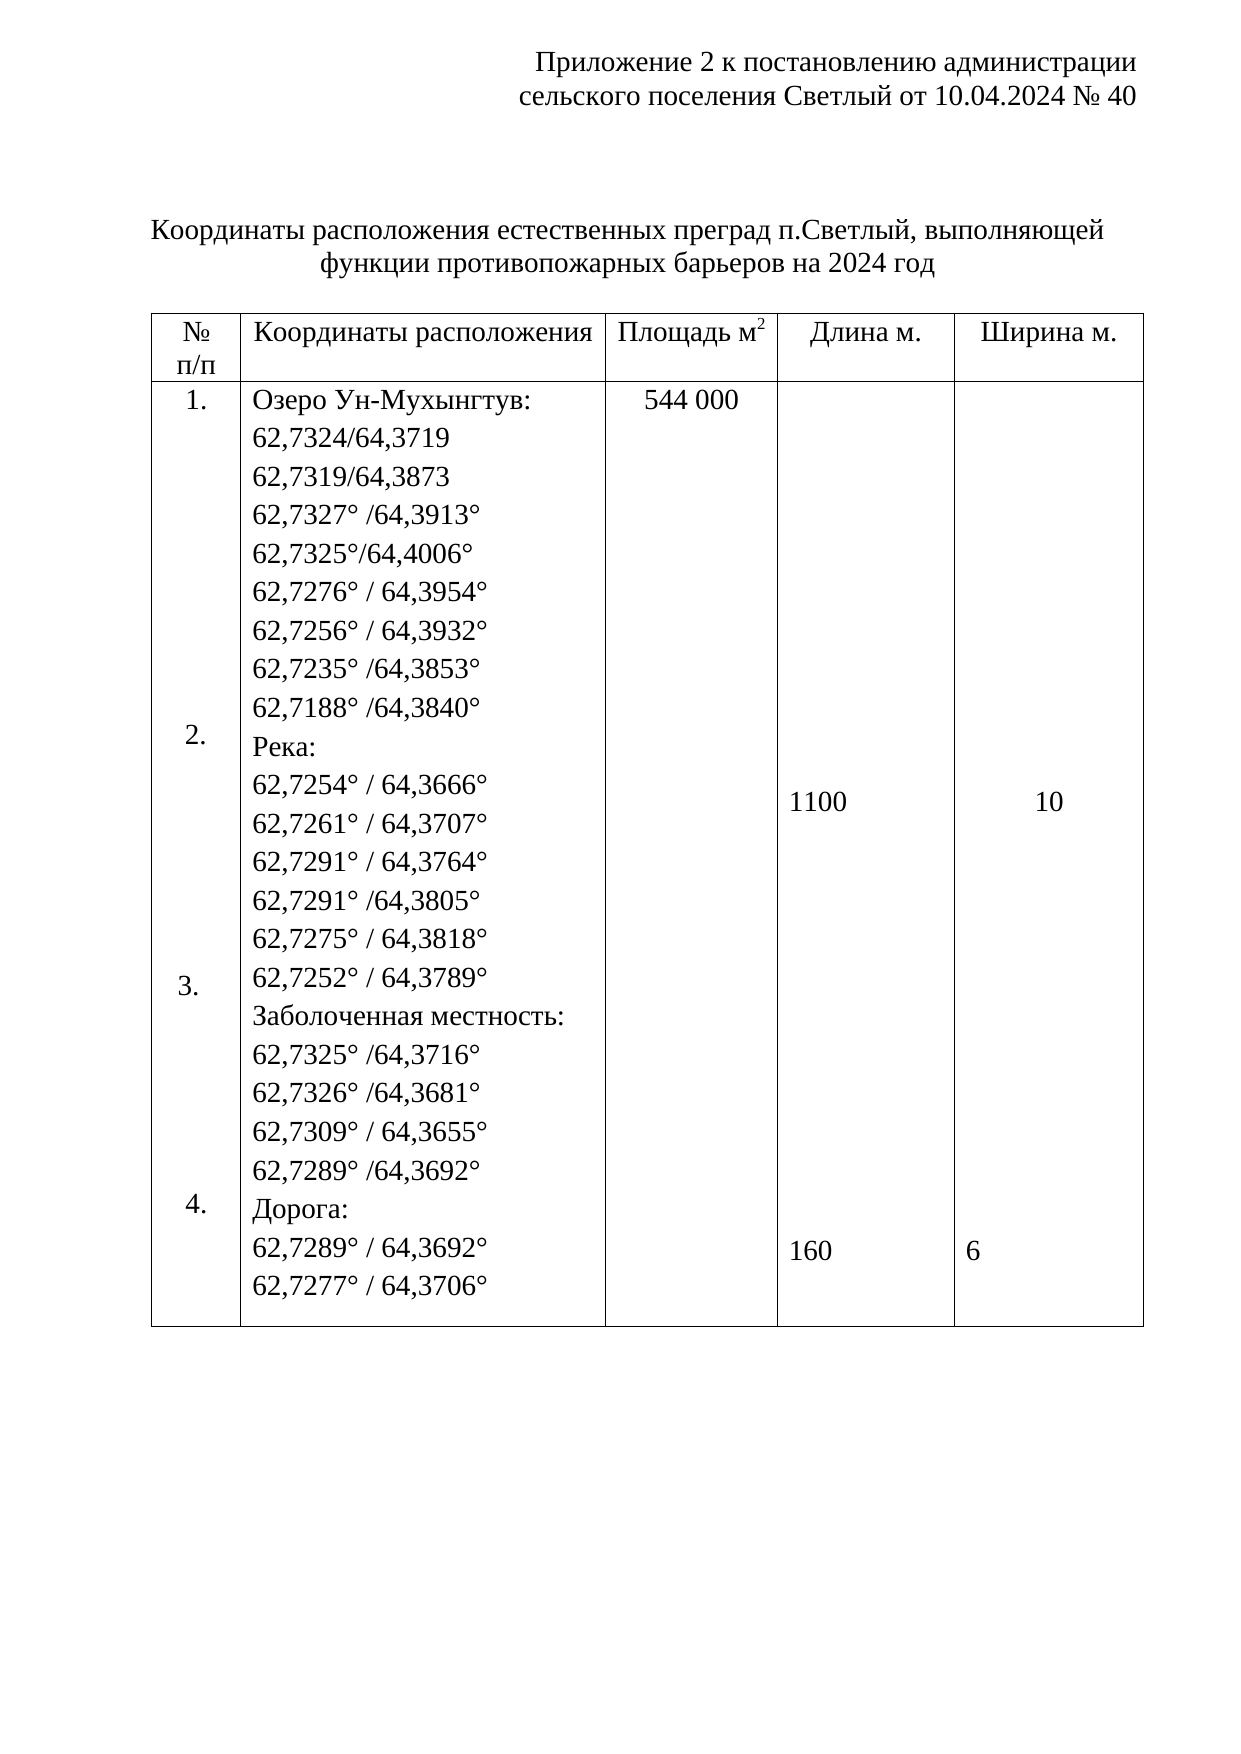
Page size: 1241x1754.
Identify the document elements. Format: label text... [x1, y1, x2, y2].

text Координаты расположения естественных преград п.Светлый, выполняющей функции противопожарных барьеров на 2024 год [118, 212, 1137, 279]
table_cell 544 000 [606, 382, 777, 1326]
table_cell 1100 160 [778, 382, 954, 1326]
text Приложение 2 к постановлению администрации [118, 44, 1137, 78]
table_header Ширина м. [955, 314, 1143, 381]
table_cell Озеро Ун-Мухынгтув: 62,7324/64,3719 62,7319/64,3873 62,7327° /64,3913° 62,7325°/64,4006° 62,7276° / 64,3954° 62,7256° / 64,3932° 62,7235° /64,3853° 62,7188° /64,3840° Река: 62,7254° / 64,3666° 62,7261° / 64,3707° 62,7291° / 64,3764° 62,7291° /64,3805° 62,7275° / 64,3818° 62,7252° / 64,3789° Заболоченная местность: 62,7325° /64,3716° 62,7326° /64,3681° 62,7309° / 64,3655° 62,7289° /64,3692° Дорога: 62,7289° / 64,3692° 62,7277° / 64,3706° [241, 382, 605, 1326]
table_cell 10 6 [955, 382, 1143, 1326]
table_header Длина м. [778, 314, 954, 381]
text сельского поселения Светлый от 10.04.2024 № 40 [118, 78, 1137, 111]
table_header Площадь м2 [606, 314, 777, 381]
table_cell 1. 2. 3. 4. [152, 382, 240, 1326]
table_header № п/п [152, 314, 240, 381]
table_header Координаты расположения [241, 314, 605, 381]
